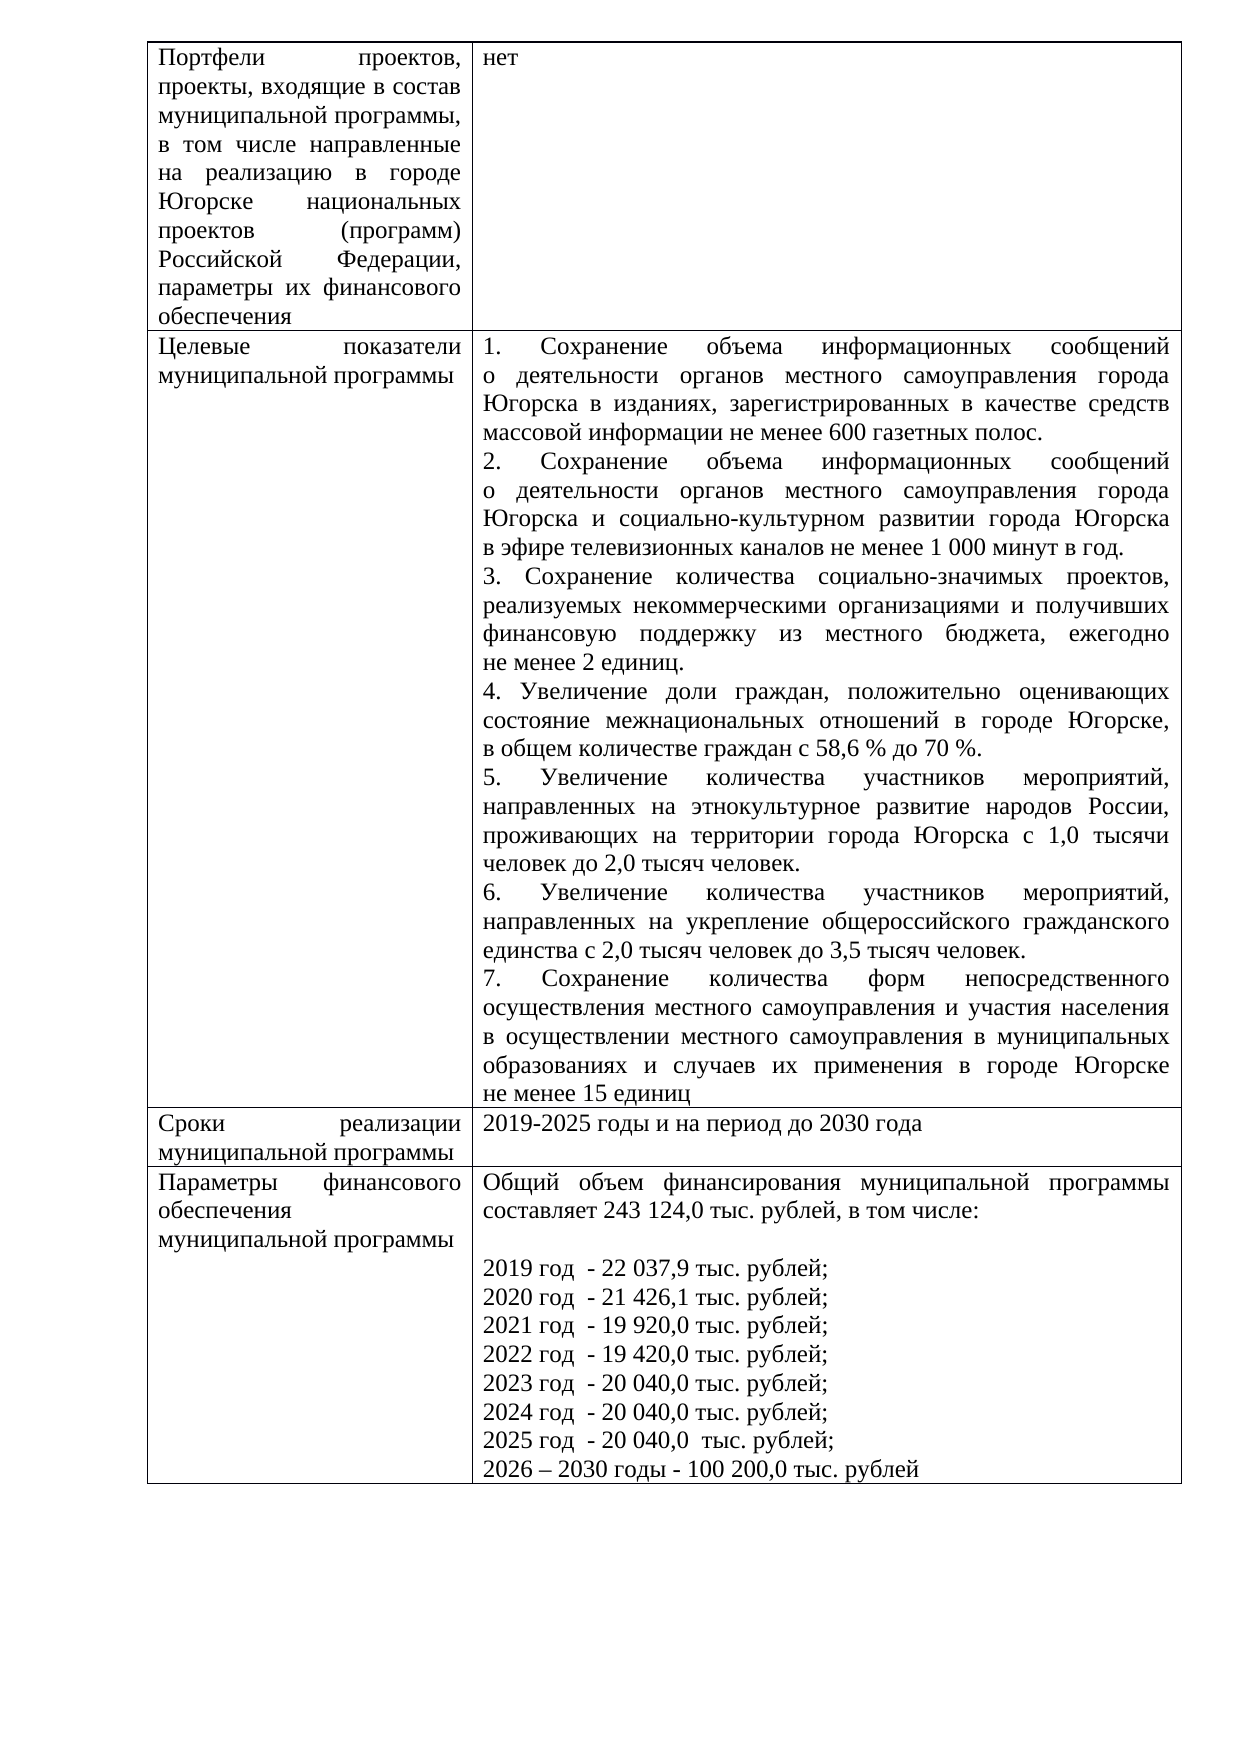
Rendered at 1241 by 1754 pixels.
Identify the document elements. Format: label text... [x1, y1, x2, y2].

table_cell нет [473, 43, 1181, 330]
table_cell Портфели проектов, проекты, входящие в состав муниципальной программы, в том числе направленные на реализацию в городе Югорске национальных проектов (программ) Российской Федерации, параметры их финансового обеспечения [148, 43, 472, 330]
table_cell Сроки реализации муниципальной программы [148, 1108, 472, 1166]
table_cell 1. Сохранение объема информационных сообщений о деятельности органов местного самоуправления города Югорска в изданиях, зарегистрированных в качестве средств массовой информации не менее 600 газетных полос. 2. Сохранение объема информационных сообщений о деятельности органов местного самоуправления города Югорска и социально-культурном развитии города Югорска в эфире телевизионных каналов не менее 1 000 минут в год. 3. Сохранение количества социально-значимых проектов, реализуемых некоммерческими организациями и получивших финансовую поддержку из местного бюджета, ежегодно не менее 2 единиц. 4. Увеличение доли граждан, положительно оценивающих состояние межнациональных отношений в городе Югорске, в общем количестве граждан с 58,6 % до 70 %. 5. Увеличение количества участников мероприятий, направленных на этнокультурное развитие народов России, проживающих на территории города Югорска с 1,0 тысячи человек до 2,0 тысяч человек. 6. Увеличение количества участников мероприятий, направленных на укрепление общероссийского гражданского единства с 2,0 тысяч человек до 3,5 тысяч человек. 7. Сохранение количества форм непосредственного осуществления местного самоуправления и участия населения в осуществлении местного самоуправления в муниципальных образованиях и случаев их применения в городе Югорске не менее 15 единиц [473, 331, 1181, 1107]
table_cell Параметры финансового обеспечения муниципальной программы [148, 1167, 472, 1483]
table_cell Общий объем финансирования муниципальной программы составляет 243 124,0 тыс. рублей, в том числе: 2019 год - 22 037,9 тыс. рублей; 2020 год - 21 426,1 тыс. рублей; 2021 год - 19 920,0 тыс. рублей; 2022 год - 19 420,0 тыс. рублей; 2023 год - 20 040,0 тыс. рублей; 2024 год - 20 040,0 тыс. рублей; 2025 год - 20 040,0 тыс. рублей; 2026 – 2030 годы - 100 200,0 тыс. рублей [473, 1167, 1181, 1483]
table_cell Целевые показатели муниципальной программы [148, 331, 472, 1107]
table_cell 2019-2025 годы и на период до 2030 года [473, 1108, 1181, 1166]
